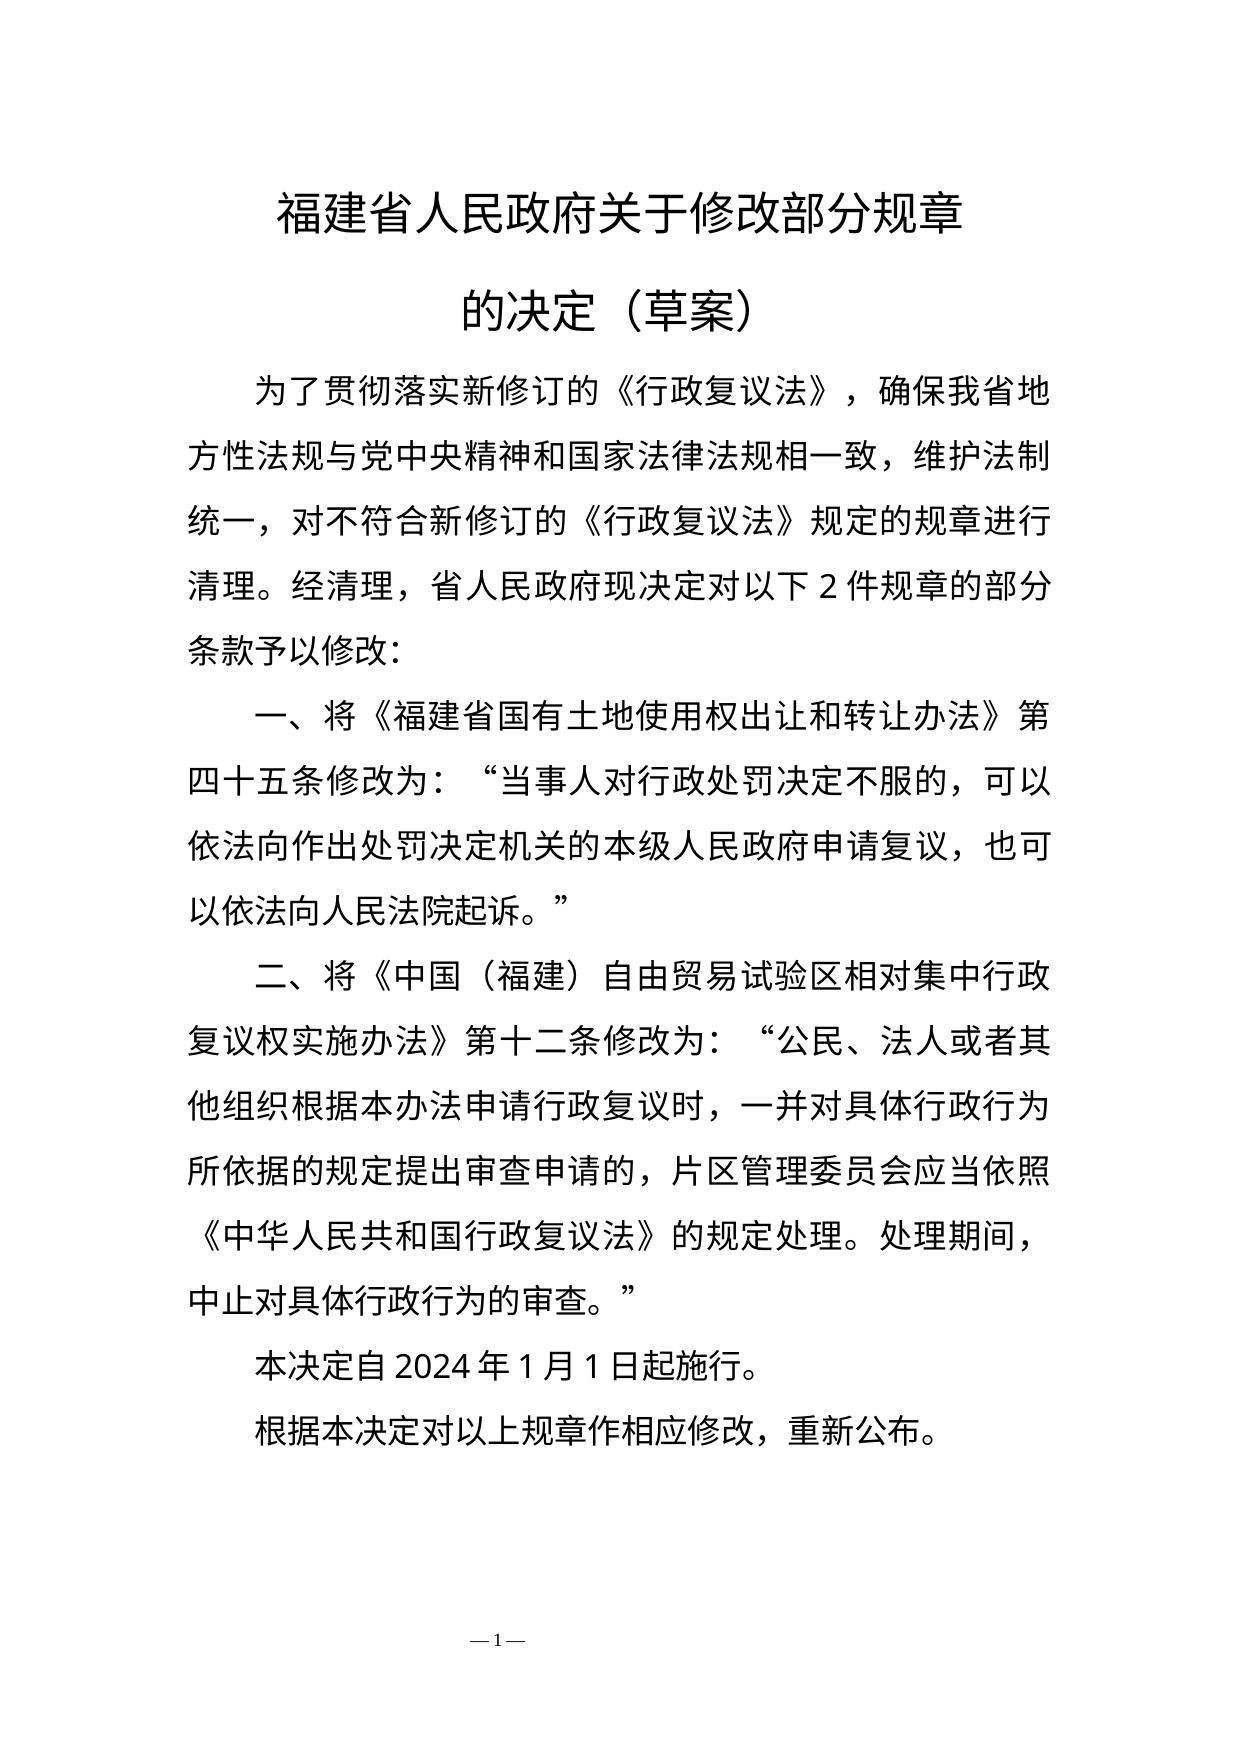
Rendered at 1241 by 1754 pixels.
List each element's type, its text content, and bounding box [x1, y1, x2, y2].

text 的决定（草案） [187, 259, 1053, 357]
text 本决定自2024年1月1日起施行。 [187, 1332, 1053, 1397]
text 二、将《中国（福建）自由贸易试验区相对集中行政复议权实施办法》第十二条修改为：“公民、法人或者其他组织根据本办法申请行政复议时，一并对具体行政行为所依据的规定提出审查申请的，片区管理委员会应当依照《中华人民共和国行政复议法》的规定处理。处理期间，中止对具体行政行为的审查。” [187, 942, 1053, 1332]
text 福建省人民政府关于修改部分规章 [187, 162, 1053, 259]
text 根据本决定对以上规章作相应修改，重新公布。 [187, 1397, 1053, 1462]
text 为了贯彻落实新修订的《行政复议法》，确保我省地方性法规与党中央精神和国家法律法规相一致，维护法制统一，对不符合新修订的《行政复议法》规定的规章进行清理。经清理，省人民政府现决定对以下2件规章的部分条款予以修改： [187, 357, 1053, 682]
text 一、将《福建省国有土地使用权出让和转让办法》第四十五条修改为：“当事人对行政处罚决定不服的，可以依法向作出处罚决定机关的本级人民政府申请复议，也可以依法向人民法院起诉。” [187, 682, 1053, 942]
